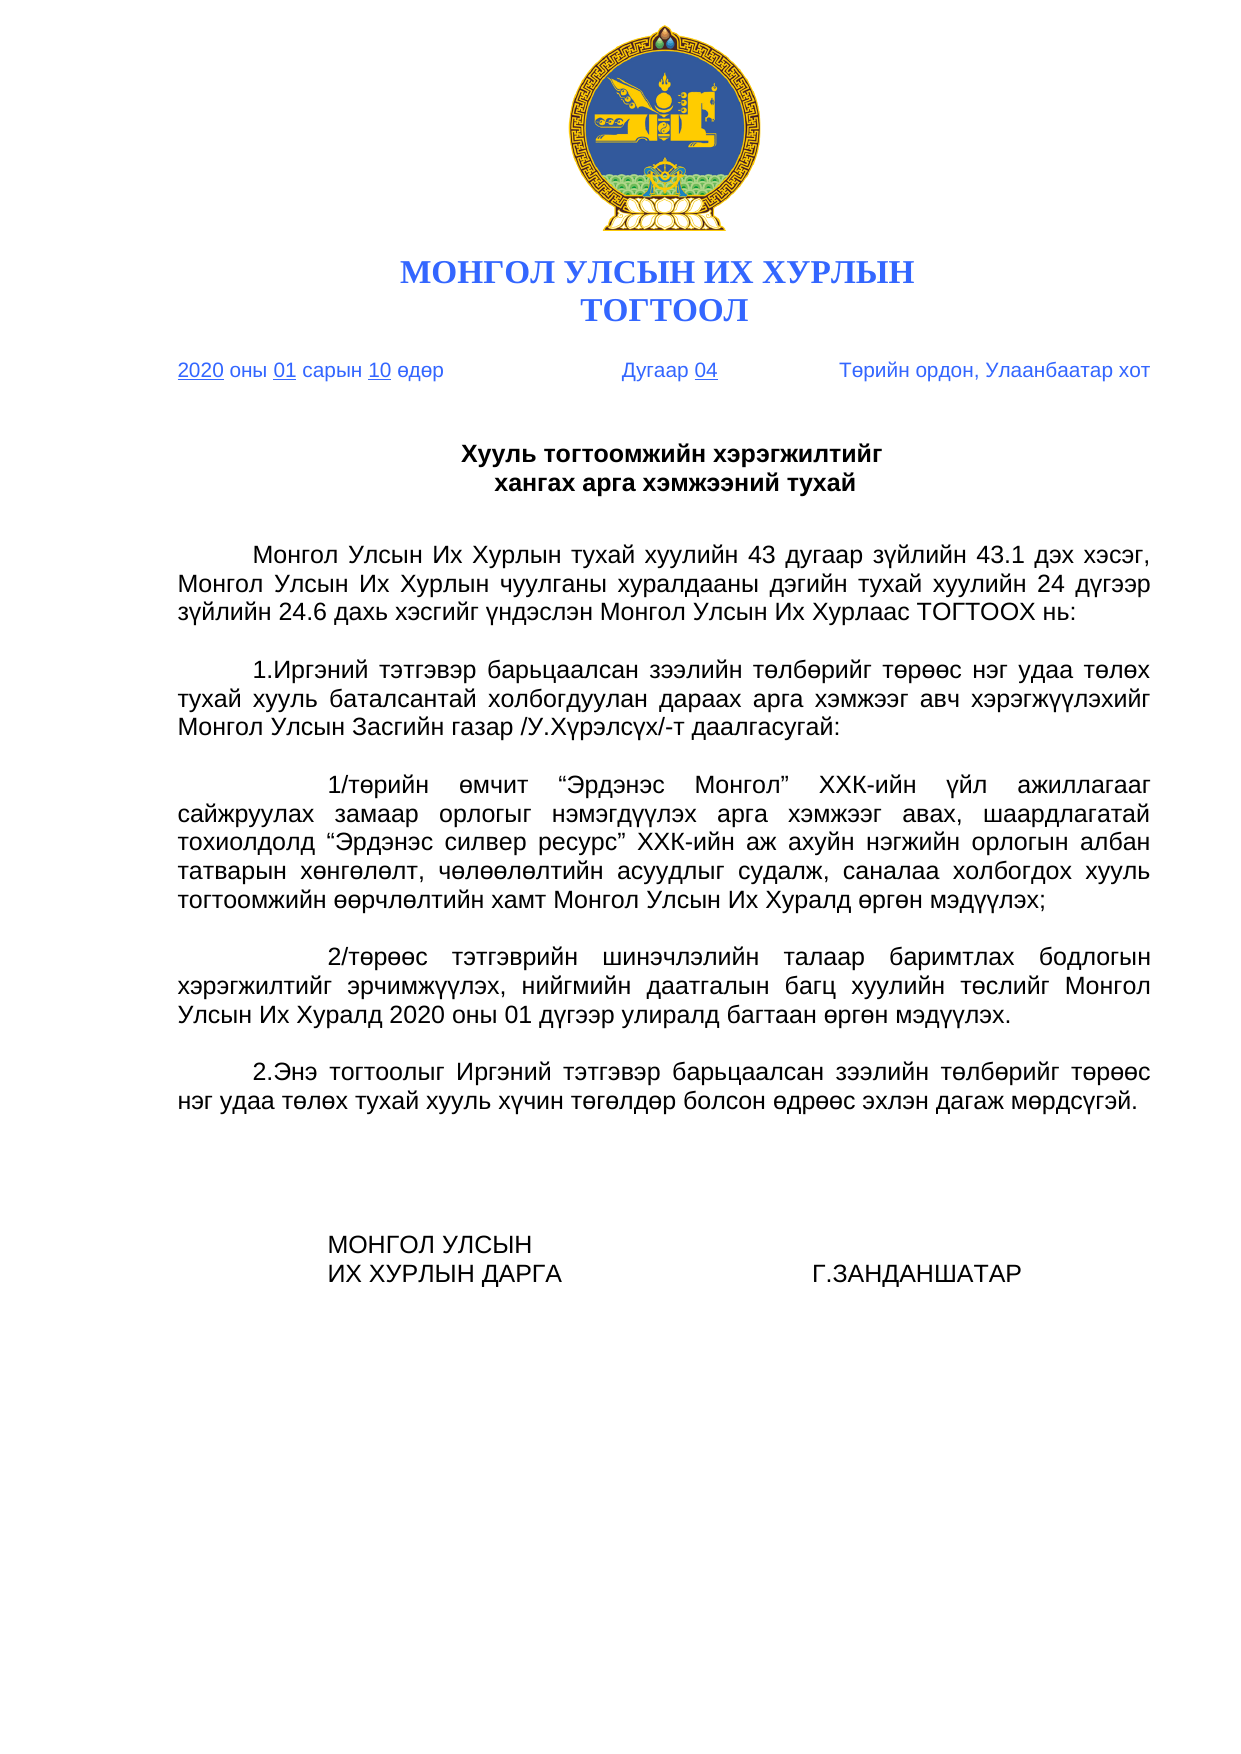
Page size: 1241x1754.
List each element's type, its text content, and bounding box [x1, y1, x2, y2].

subtitle ТОГТООЛ [177, 291, 1152, 329]
text 2020 оны 01 сарын 10 өдөр Дугаар 04 Төрийн ордон, Улаанбаатар хот [177, 358, 1152, 382]
text 1/төрийн өмчит “Эрдэнэс Монгол” ХХК-ийн үйл ажиллагааг сайжруулах замаар орлогыг нэмэгдүүлэх арга хэмжээг авах, шаардлагатай тохиолдолд “Эрдэнэс силвер ресурс” ХХК-ийн аж ахуйн нэгжийн орлогын албан татварын хөнгөлөлт, чөлөөлөлтийн асуудлыг судалж, саналаа холбогдох хууль тогтоомжийн өөрчлөлтийн хамт Монгол Улсын Их Хуралд өргөн мэдүүлэх; [177, 770, 1152, 914]
title МОНГОЛ УЛСЫН ИХ ХУРЛЫН [162, 252, 1152, 291]
text Монгол Улсын Их Хурлын тухай хуулийн 43 дугаар зүйлийн 43.1 дэх хэсэг, Монгол Улсын Их Хурлын чуулганы хуралдааны дэгийн тухай хуулийн 24 дүгээр зүйлийн 24.6 дахь хэсгийг үндэслэн Монгол Улсын Их Хурлаас ТОГТООХ нь: [177, 540, 1152, 626]
text 2.Энэ тогтоолыг Иргэний тэтгэвэр барьцаалсан зээлийн төлбөрийг төрөөс нэг удаа төлөх тухай хууль хүчин төгөлдөр болсон өдрөөс эхлэн дагаж мөрдсүгэй. [177, 1057, 1152, 1115]
text Хууль тогтоомжийн хэрэгжилтийг [192, 439, 1152, 468]
text МОНГОЛ УЛСЫН [177, 1230, 1152, 1259]
text 1.Иргэний тэтгэвэр барьцаалсан зээлийн төлбөрийг төрөөс нэг удаа төлөх тухай хууль баталсантай холбогдуулан дараах арга хэмжээг авч хэрэгжүүлэхийг Монгол Улсын Засгийн газар /У.Хүрэлсүх/-т даалгасугай: [177, 655, 1152, 741]
text 2/төрөөс тэтгэврийн шинэчлэлийн талаар баримтлах бодлогын хэрэгжилтийг эрчимжүүлэх, нийгмийн даатгалын багц хуулийн төслийг Монгол Улсын Их Хуралд 2020 оны 01 дүгээр улиралд багтаан өргөн мэдүүлэх. [177, 942, 1152, 1029]
text хангах арга хэмжээний тухай [192, 468, 1152, 497]
picture [568, 24, 761, 231]
text ИХ ХУРЛЫН ДАРГА Г.ЗАНДАНШАТАР [177, 1259, 1152, 1287]
